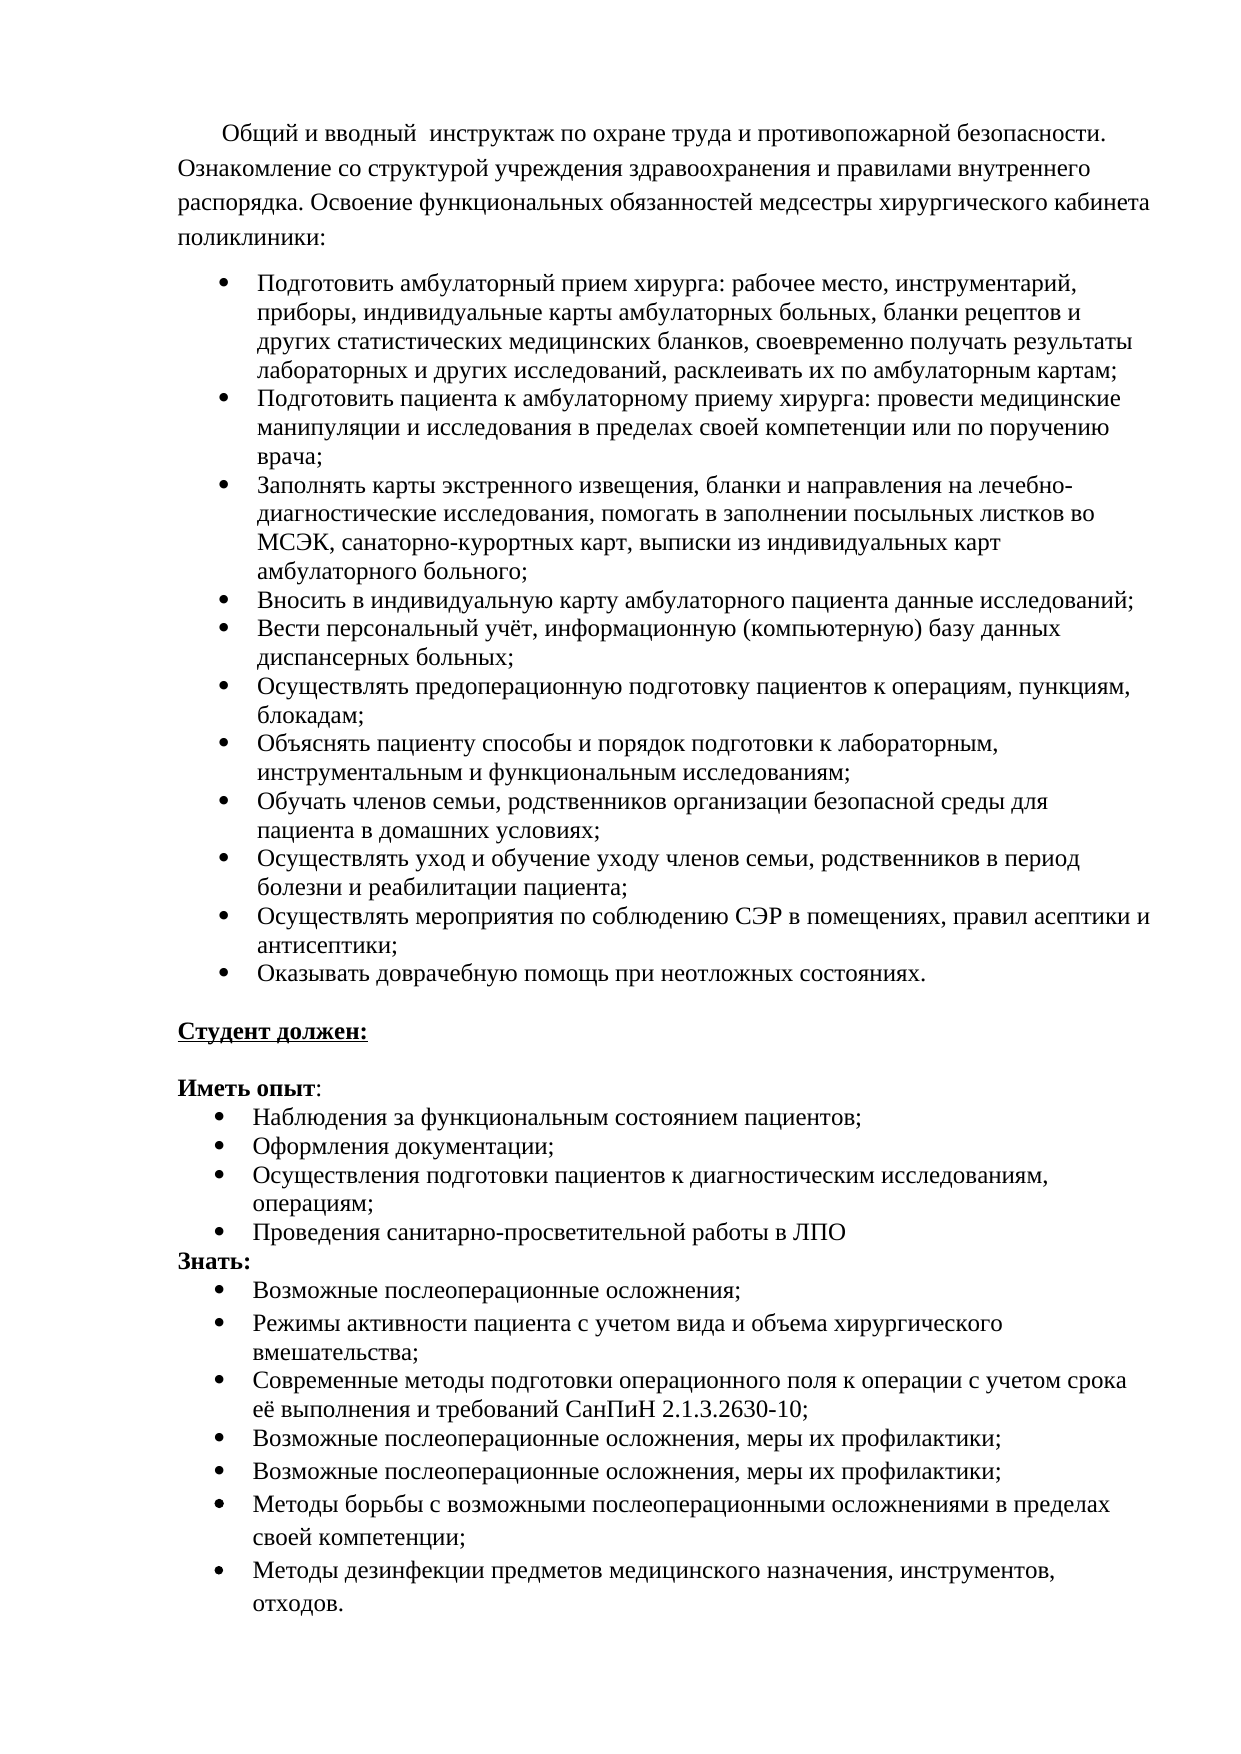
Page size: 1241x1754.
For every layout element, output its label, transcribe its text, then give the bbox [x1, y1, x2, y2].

list Вносить в индивидуальную карту амбулаторного пациента данные исследований; [219, 585, 1152, 613]
list Наблюдения за функциональным состоянием пациентов; [215, 1102, 1152, 1131]
list Возможные послеоперационные осложнения, меры их профилактики; [215, 1456, 1152, 1484]
list Проведения санитарно-просветительной работы в ЛПО [215, 1217, 1152, 1246]
list Режимы активности пациента с учетом вида и объема хирургического вмешательства; [215, 1308, 1152, 1365]
list Современные методы подготовки операционного поля к операции с учетом срока её выполнения и требований СанПиН 2.1.3.2630-10; [215, 1365, 1152, 1423]
list Оказывать доврачебную помощь при неотложных состояниях. [219, 958, 1152, 987]
list Осуществлять предоперационную подготовку пациентов к операциям, пункциям, блокадам; [219, 671, 1152, 728]
list Вести персональный учёт, информационную (компьютерную) базу данных диспансерных больных; [219, 613, 1152, 671]
list Объяснять пациенту способы и порядок подготовки к лабораторным, инструментальным и функциональным исследованиям; [219, 728, 1152, 786]
list Осуществлять уход и обучение уходу членов семьи, родственников в период болезни и реабилитации пациента; [219, 843, 1152, 901]
text Общий и вводный инструктаж по охране труда и противопожарной безопасности. Ознакомление со структурой учреждения здравоохранения и правилами внутреннего распорядка. Освоение функциональных обязанностей медсестры хирургического кабинета поликлиники: [177, 118, 1152, 250]
list Методы борьбы с возможными послеоперационными осложнениями в пределах своей компетенции; [215, 1489, 1152, 1551]
list Обучать членов семьи, родственников организации безопасной среды для пациента в домашних условиях; [219, 786, 1152, 843]
list Возможные послеоперационные осложнения; [215, 1275, 1152, 1303]
list Оформления документации; [215, 1131, 1152, 1160]
list Заполнять карты экстренного извещения, бланки и направления на лечебно-диагностические исследования, помогать в заполнении посыльных листков во МСЭК, санаторно-курортных карт, выписки из индивидуальных карт амбулаторного больного; [219, 470, 1152, 585]
text Студент должен: [177, 1016, 1152, 1045]
list Подготовить амбулаторный прием хирурга: рабочее место, инструментарий, приборы, индивидуальные карты амбулаторных больных, бланки рецептов и других статистических медицинских бланков, своевременно получать результаты лабораторных и других исследований, расклеивать их по амбулаторным картам; [219, 268, 1152, 383]
text Иметь опыт: [177, 1073, 1152, 1102]
list Осуществления подготовки пациентов к диагностическим исследованиям, операциям; [215, 1160, 1152, 1217]
list Подготовить пациента к амбулаторному приему хирурга: провести медицинские манипуляции и исследования в пределах своей компетенции или по поручению врача; [219, 383, 1152, 470]
list Осуществлять мероприятия по соблюдению СЭР в помещениях, правил асептики и антисептики; [219, 901, 1152, 958]
list Методы дезинфекции предметов медицинского назначения, инструментов, отходов. [215, 1555, 1152, 1617]
text Знать: [177, 1246, 1152, 1275]
list Возможные послеоперационные осложнения, меры их профилактики; [215, 1423, 1152, 1452]
